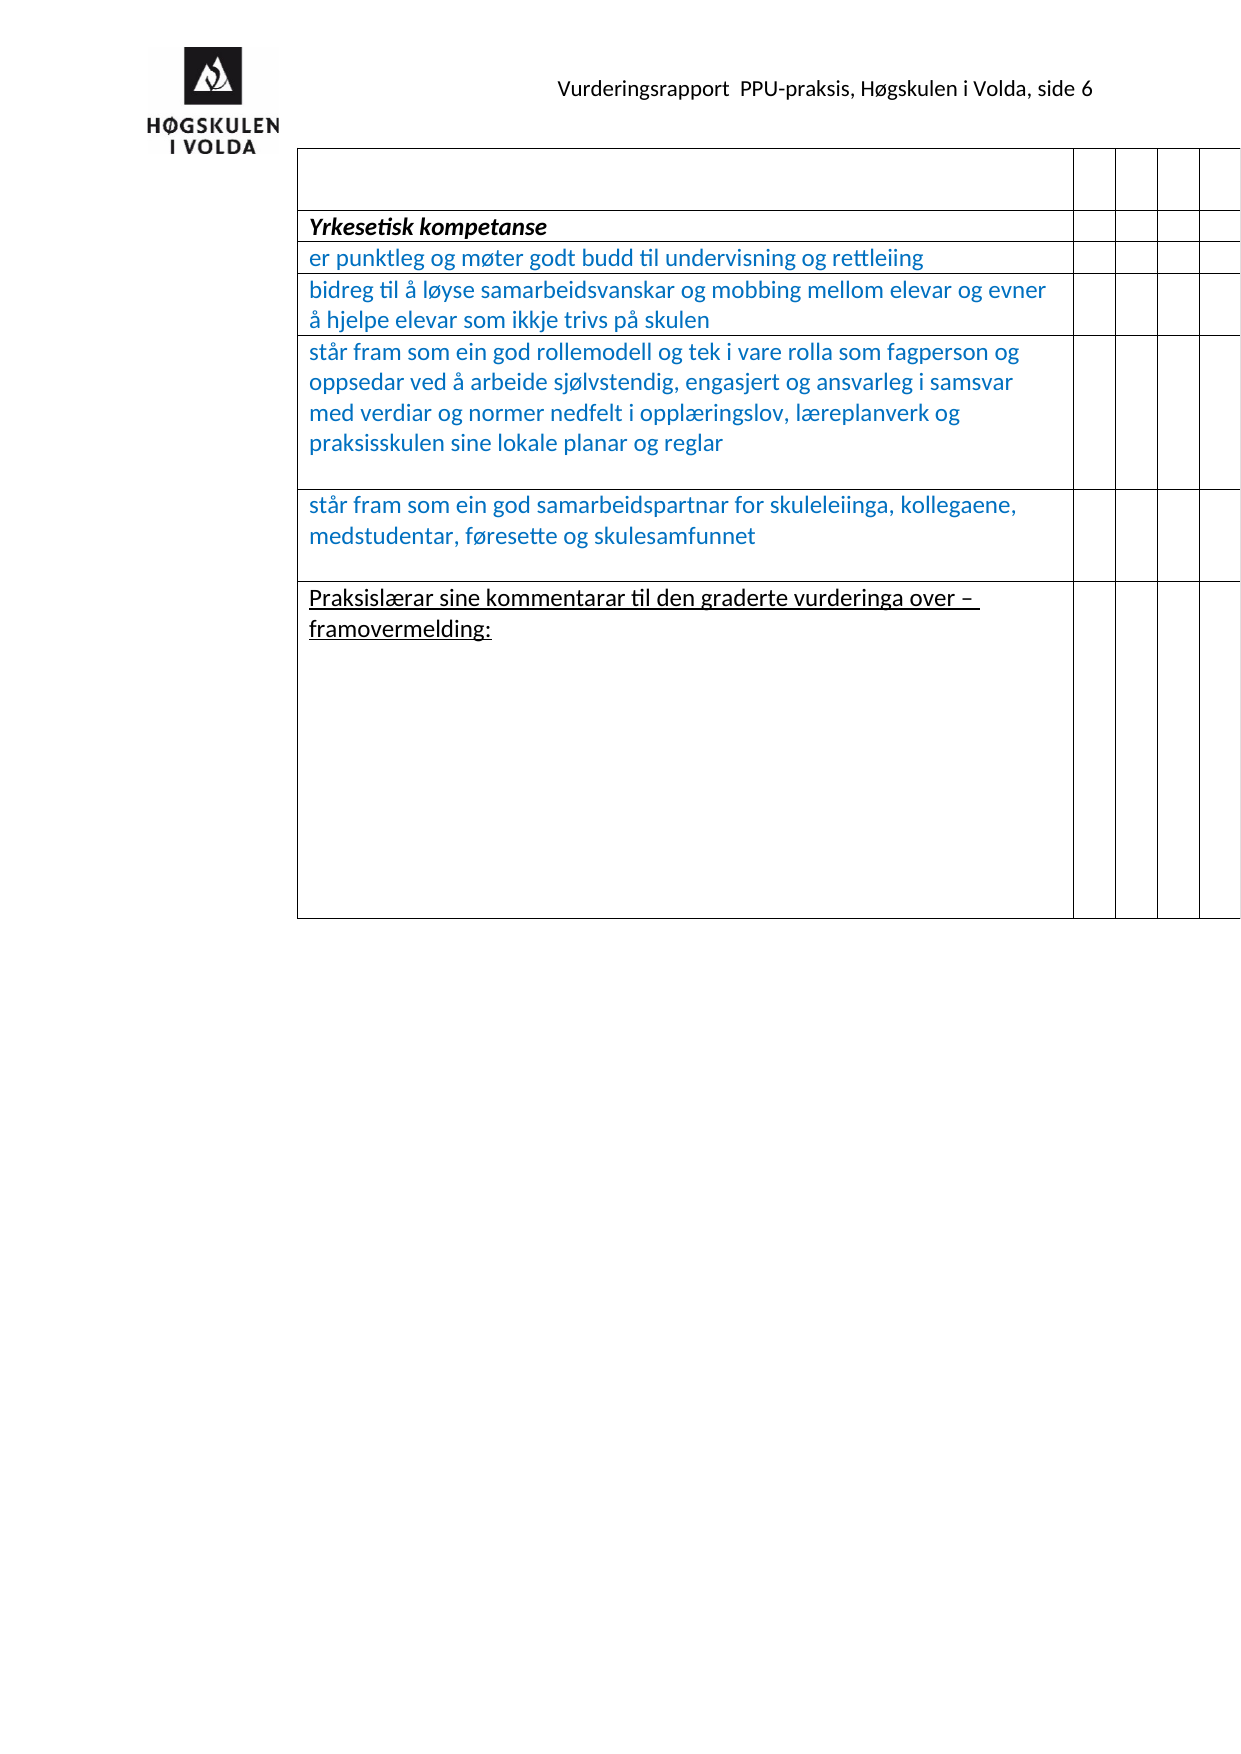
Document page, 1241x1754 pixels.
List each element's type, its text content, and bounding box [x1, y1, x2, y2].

table_cell [1116, 274, 1157, 335]
table_cell [1200, 242, 1240, 273]
table_cell [1200, 149, 1240, 210]
table_cell bidreg til å løyse samarbeidsvanskar og mobbing mellom elevar og evner å hjelpe elevar som ikkje trivs på skulen [298, 274, 1073, 335]
table_cell Yrkesetisk kompetanse [298, 211, 1073, 241]
table_cell [1116, 242, 1157, 273]
picture [147, 47, 279, 154]
table_cell [1158, 336, 1199, 488]
table_cell [1200, 490, 1240, 581]
table_cell [1116, 490, 1157, 581]
table_cell [1200, 274, 1240, 335]
table_cell [1074, 274, 1115, 335]
table_cell står fram som ein god rollemodell og tek i vare rolla som fagperson og oppsedar ved å arbeide sjølvstendig, engasjert og ansvarleg i samsvar med verdiar og normer nedfelt i opplæringslov, læreplanverk og praksisskulen sine lokale planar og reglar [298, 336, 1073, 488]
table_cell [1200, 582, 1240, 918]
table_cell [1116, 336, 1157, 488]
table_cell Praksislærar sine kommentarar til den graderte vurderinga over – framovermelding: [298, 582, 1073, 918]
table_cell står fram som ein god samarbeidspartnar for skuleleiinga, kollegaene, medstudentar, føresette og skulesamfunnet [298, 490, 1073, 581]
table_cell [1116, 149, 1157, 210]
table_cell [1074, 149, 1115, 210]
table_cell [1200, 211, 1240, 241]
table_cell [1074, 490, 1115, 581]
table_cell [1074, 336, 1115, 488]
table_cell [1158, 274, 1199, 335]
table_cell [1074, 242, 1115, 273]
table_cell er punktleg og møter godt budd til undervisning og rettleiing [298, 242, 1073, 273]
table_cell [1116, 582, 1157, 918]
table_cell [1158, 211, 1199, 241]
table_cell [1158, 242, 1199, 273]
table_cell [1074, 582, 1115, 918]
table_cell [1158, 490, 1199, 581]
table_cell [1074, 211, 1115, 241]
table_cell [1158, 149, 1199, 210]
table_cell [1158, 582, 1199, 918]
table_cell [1116, 211, 1157, 241]
table_cell [1200, 336, 1240, 488]
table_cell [298, 149, 1073, 210]
